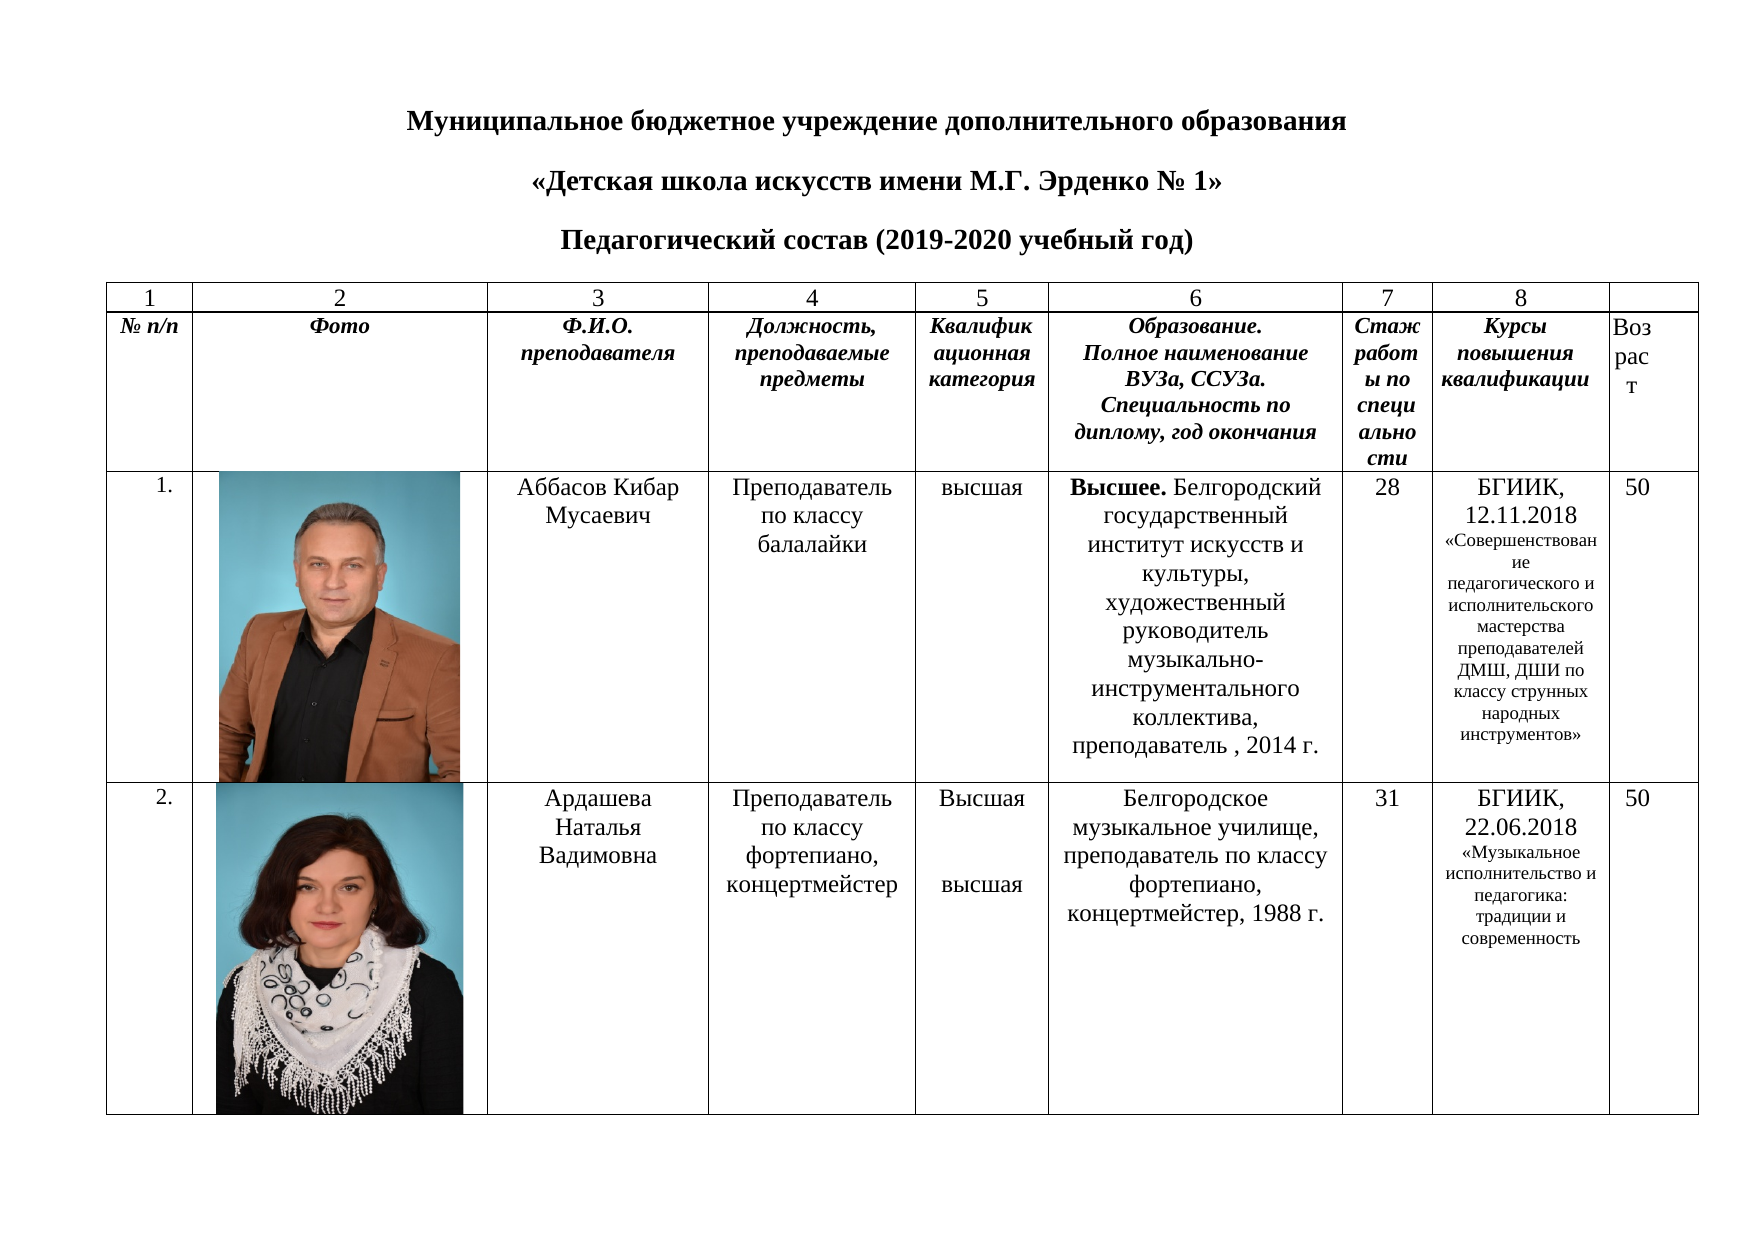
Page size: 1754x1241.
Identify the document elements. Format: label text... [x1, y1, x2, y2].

table_cell Ардашева Наталья Вадимовна [488, 783, 708, 1114]
table_cell Стаж работы по специальности [1343, 313, 1432, 471]
table_cell 31 [1343, 783, 1432, 1114]
table_header 2 [193, 283, 487, 311]
table_cell Преподаватель по классу балалайки [709, 472, 915, 782]
table_cell [193, 783, 216, 1114]
table_cell Образование. Полное наименование ВУЗа, ССУЗа. Специальность по диплому, год окончания [1049, 313, 1342, 471]
table_cell БГИИК, 12.11.2018 «Совершенствование педагогического и исполнительского мастерства преподавателей ДМШ, ДШИ по классу струнных народных инструментов» [1433, 472, 1609, 782]
table_header 8 [1433, 283, 1609, 311]
table_header 5 [916, 283, 1048, 311]
table_cell № п/п [107, 313, 192, 471]
table_cell 28 [1343, 472, 1432, 782]
table_cell Аббасов Кибар Мусаевич [488, 472, 708, 782]
table_cell 50 [1610, 783, 1698, 1114]
table_cell Высшая высшая [916, 783, 1048, 1114]
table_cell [1433, 783, 1609, 1114]
table_cell Белгородское музыкальное училище, преподаватель по классу фортепиано, концертмейстер, 1988 г. [1049, 783, 1342, 1114]
table_cell Должность, преподаваемые предметы [709, 313, 915, 471]
text «Детская школа искусств имени М.Г. Эрденко № 1» [118, 163, 1636, 196]
table_cell высшая [916, 472, 1048, 782]
table_header 7 [1343, 283, 1432, 311]
table_cell [461, 472, 487, 782]
table_header 1 [107, 283, 192, 311]
table_header [1610, 283, 1698, 311]
table_cell Ф.И.О. преподавателя [488, 313, 708, 471]
table_header 6 [1049, 283, 1342, 311]
picture [219, 471, 461, 782]
table_header 3 [488, 283, 708, 311]
table_cell [464, 783, 487, 1114]
table_cell [193, 472, 219, 782]
table_cell 50 [1610, 472, 1698, 782]
picture [216, 783, 464, 1114]
table_cell [107, 783, 192, 1114]
table_cell [107, 472, 192, 782]
table_cell Возраст [1610, 313, 1698, 471]
table_cell Курсы повышения квалификации [1433, 313, 1609, 471]
table_cell Высшее. Белгородский государственный институт искусств и культуры, художественный руководитель музыкально-инструментального коллектива, преподаватель , 2014 г. [1049, 472, 1342, 782]
text Педагогический состав (2019-2020 учебный год) [118, 222, 1636, 256]
text Муниципальное бюджетное учреждение дополнительного образования [118, 103, 1636, 137]
table_cell Квалификационная категория [916, 313, 1048, 471]
table_header 4 [709, 283, 915, 311]
table_cell Преподаватель по классу фортепиано, концертмейстер [709, 783, 915, 1114]
table_cell Фото [193, 313, 487, 471]
